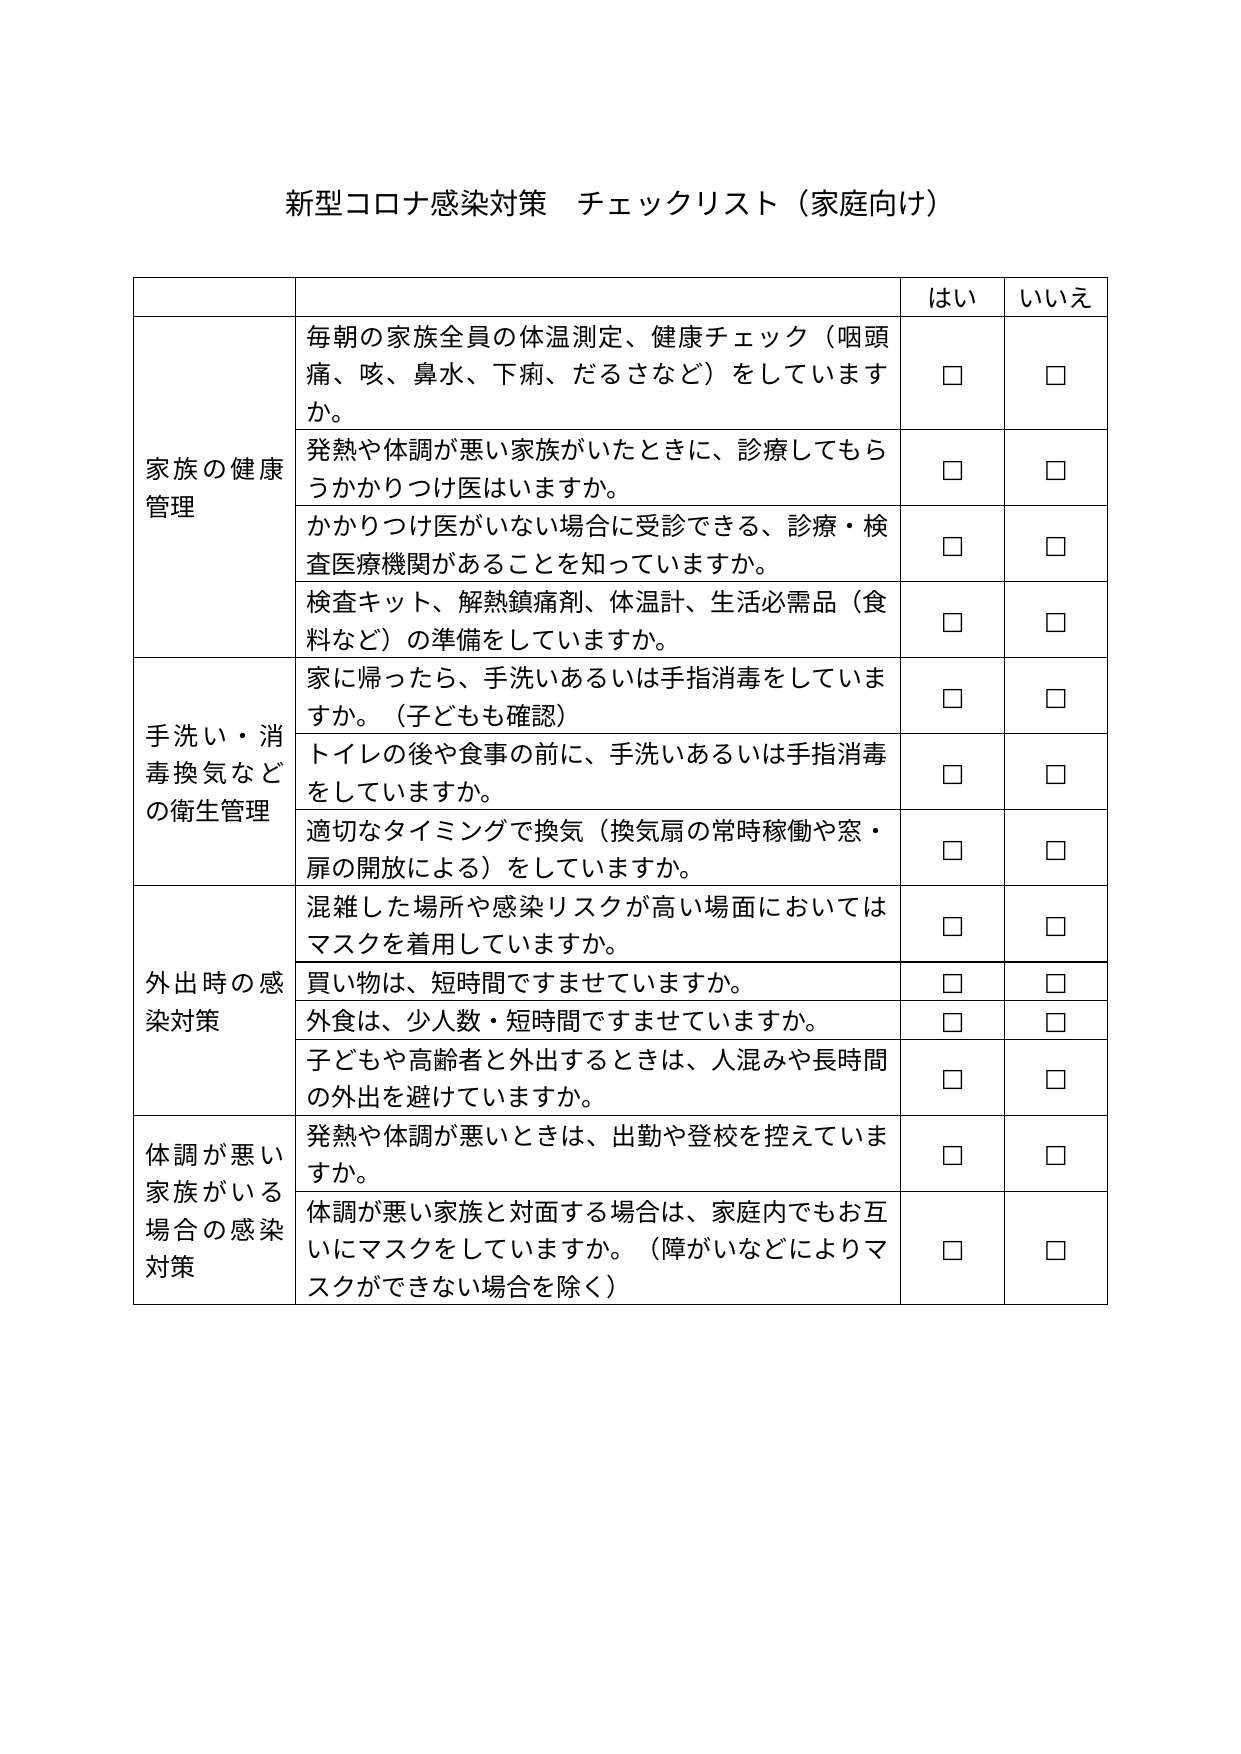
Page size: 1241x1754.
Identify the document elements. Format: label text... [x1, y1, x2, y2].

table_cell 買い物は、短時間ですませていますか。 [296, 963, 900, 1000]
table_cell □ [1005, 1192, 1107, 1304]
table_cell □ [901, 1040, 1004, 1114]
table_cell 発熱や体調が悪いときは、出勤や登校を控えていますか。 [296, 1116, 900, 1191]
table_cell □ [1005, 1116, 1107, 1191]
table_cell 外出時の感染対策 [134, 886, 295, 1114]
table_cell □ [1005, 582, 1107, 657]
table_cell □ [901, 1001, 1004, 1038]
table_cell 子どもや高齢者と外出するときは、人混みや長時間の外出を避けていますか。 [296, 1040, 900, 1114]
table_cell 適切なタイミングで換気（換気扇の常時稼働や窓・扉の開放による）をしていますか。 [296, 810, 900, 885]
table_cell 家に帰ったら、手洗いあるいは手指消毒をしていますか。（子どもも確認） [296, 658, 900, 733]
table_cell 外食は、少人数・短時間ですませていますか。 [296, 1001, 900, 1038]
table_cell 手洗い・消毒換気などの衛生管理 [134, 658, 295, 885]
table_cell □ [901, 886, 1004, 961]
table_cell □ [901, 734, 1004, 809]
table_cell トイレの後や食事の前に、手洗いあるいは手指消毒をしていますか。 [296, 734, 900, 809]
table_cell □ [901, 430, 1004, 505]
table_header [296, 278, 900, 316]
table_cell □ [1005, 963, 1107, 1000]
table_cell □ [1005, 810, 1107, 885]
table_cell 体調が悪い家族がいる場合の感染対策 [134, 1116, 295, 1304]
table_cell □ [1005, 1001, 1107, 1038]
table_cell 体調が悪い家族と対面する場合は、家庭内でもお互いにマスクをしていますか。（障がいなどによりマスクができない場合を除く） [296, 1192, 900, 1304]
table_cell □ [901, 1192, 1004, 1304]
table_cell □ [1005, 1040, 1107, 1114]
table_cell かかりつけ医がいない場合に受診できる、診療・検査医療機関があることを知っていますか。 [296, 506, 900, 581]
table_cell □ [1005, 658, 1107, 733]
table_cell □ [1005, 734, 1107, 809]
table_cell 毎朝の家族全員の体温測定、健康チェック（咽頭痛、咳、鼻水、下痢、だるさなど）をしていますか。 [296, 317, 900, 429]
table_cell □ [1005, 886, 1107, 961]
table_header [134, 278, 295, 316]
table_cell □ [901, 506, 1004, 581]
table_cell □ [901, 810, 1004, 885]
table_cell □ [1005, 506, 1107, 581]
table_cell 家族の健康管理 [134, 317, 295, 657]
table_header はい [901, 278, 1004, 316]
table_cell 発熱や体調が悪い家族がいたときに、診療してもらうかかりつけ医はいますか。 [296, 430, 900, 505]
table_cell 混雑した場所や感染リスクが高い場面においては マスクを着用していますか。 [296, 886, 900, 961]
table_cell □ [901, 582, 1004, 657]
table_cell □ [901, 963, 1004, 1000]
table_cell □ [901, 317, 1004, 429]
text 新型コロナ感染対策 チェックリスト（家庭向け） [148, 164, 1092, 239]
table_header いいえ [1005, 278, 1107, 316]
table_cell 検査キット、解熱鎮痛剤、体温計、生活必需品（食料など）の準備をしていますか。 [296, 582, 900, 657]
table_cell □ [1005, 317, 1107, 429]
table_cell □ [1005, 430, 1107, 505]
table_cell □ [901, 658, 1004, 733]
table_cell □ [901, 1116, 1004, 1191]
